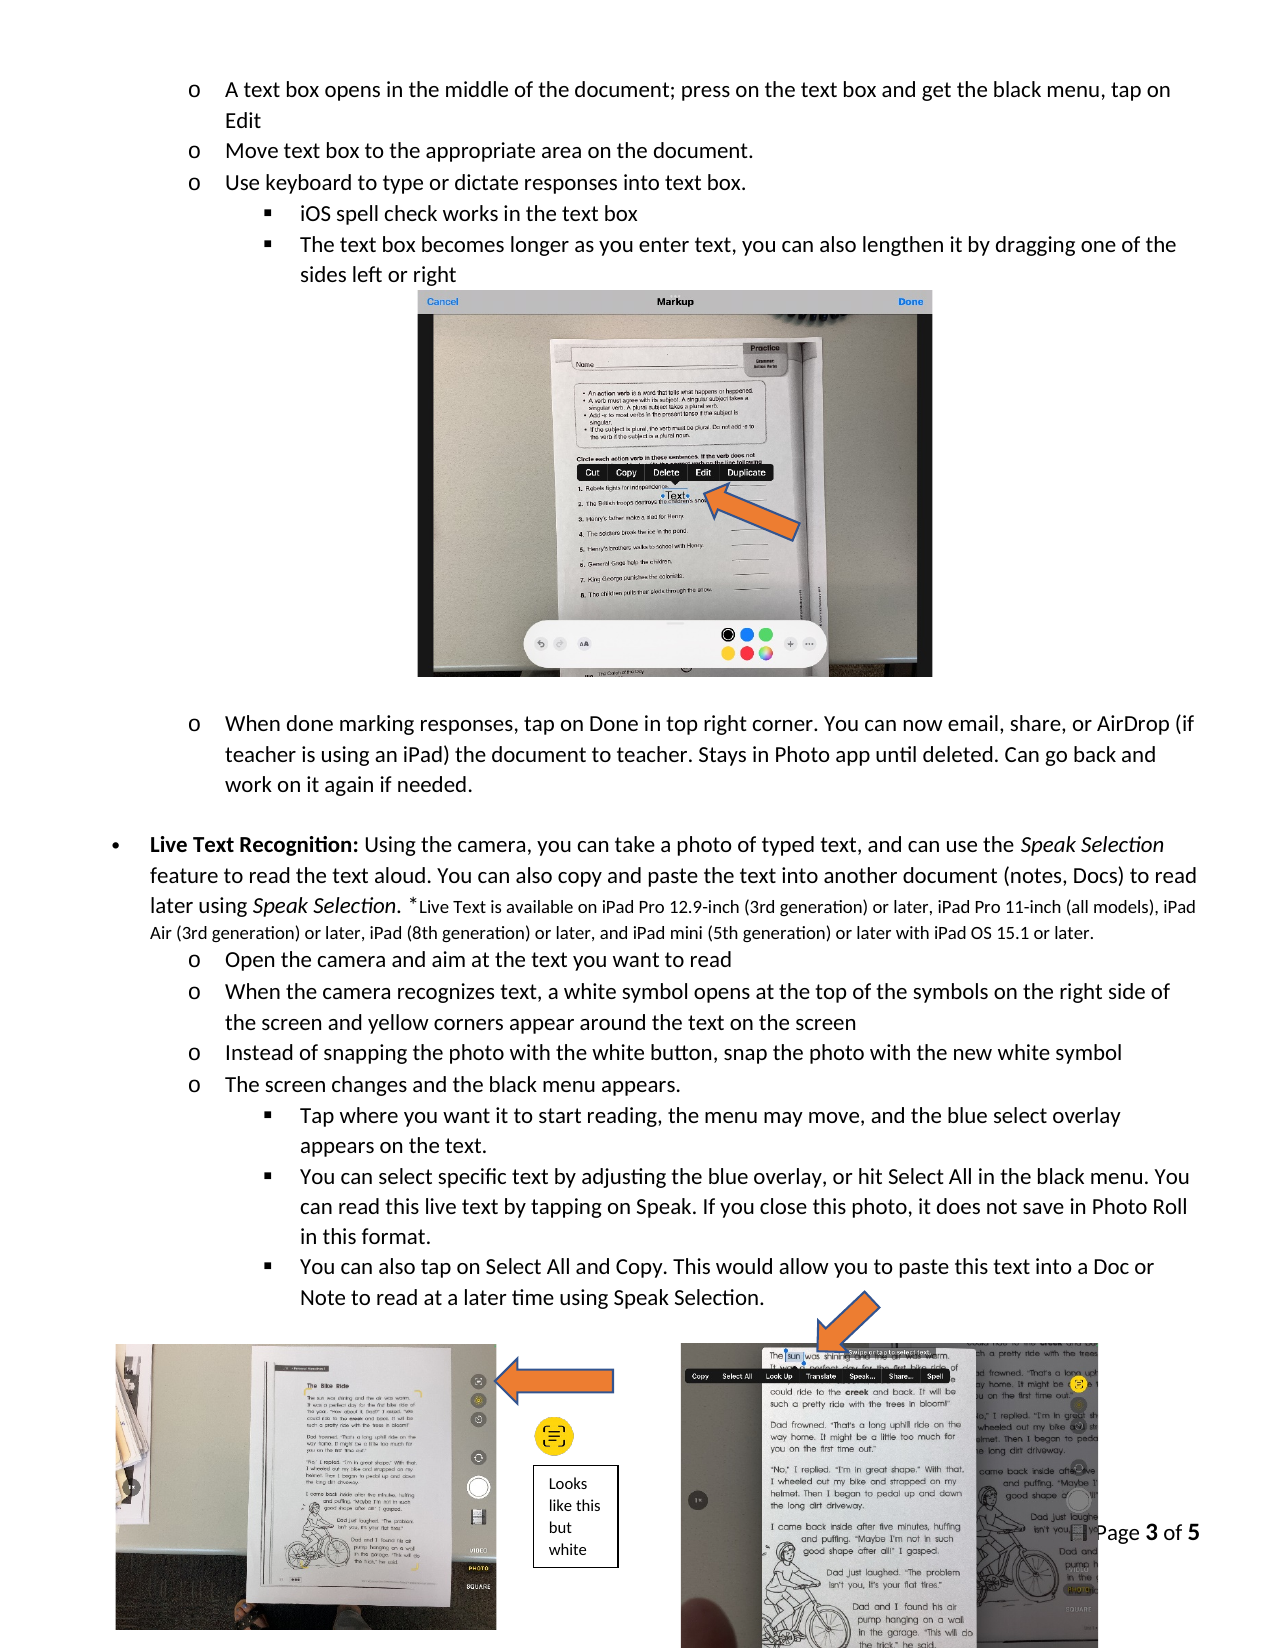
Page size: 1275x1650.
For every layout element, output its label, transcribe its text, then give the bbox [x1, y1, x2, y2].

list When done marking responses, tap on Done in top right corner. You can now email, share, or AirDrop (if teacher is using an iPad) the document to teacher. Stays in Photo app until deleted. Can go back and work on it again if needed. [187, 709, 1200, 798]
list A text box opens in the middle of the document; press on the text box and get the black menu, tap on Edit [187, 75, 1200, 134]
list You can select specific text by adjusting the blue overlay, or hit Select All in the black menu. You can read this live text by tapping on Speak. If you close this photo, it does not save in Photo Roll in this format. [262, 1162, 1200, 1250]
list Move text box to the appropriate area on the document. [187, 137, 1200, 166]
picture [680, 1343, 1099, 1648]
list The text box becomes longer as you enter text, you can also lengthen it by dragging one of the sides left or right [262, 230, 1200, 288]
list When the camera recognizes text, a white symbol opens at the top of the symbols on the right side of the screen and yellow corners appear around the text on the screen [187, 977, 1200, 1036]
list Tap where you want it to start reading, the menu may move, and the blue select overlay appears on the text. [262, 1101, 1200, 1160]
picture [525, 1404, 583, 1462]
picture [417, 290, 933, 677]
list Live Text Recognition: Using the camera, you can take a photo of typed text, and can use the Speak Selection feature to read the text aloud. You can also copy and paste the text into another document (notes, Docs) to read later using Speak Selection. *Live Text is available on iPad Pro 12.9-inch (3rd generation) or later, iPad Pro 11-inch (all models), iPad Air (3rd generation) or later, iPad (8th generation) or later, and iPad mini (5th generation) or later with iPad OS 15.1 or later. [112, 831, 1200, 944]
list Instead of snapping the photo with the white button, snap the photo with the new white symbol [187, 1038, 1200, 1068]
list You can also tap on Select All and Copy. This would allow you to paste this text into a Doc or Note to read at a later time using Speak Selection. [262, 1252, 1200, 1311]
list Use keyboard to type or dictate responses into text box. [187, 168, 1200, 197]
picture [115, 1344, 497, 1630]
list The screen changes and the black menu appears. [187, 1070, 1200, 1099]
list iOS spell check works in the text box [262, 199, 1200, 227]
list Open the camera and aim at the text you want to read [187, 946, 1200, 975]
